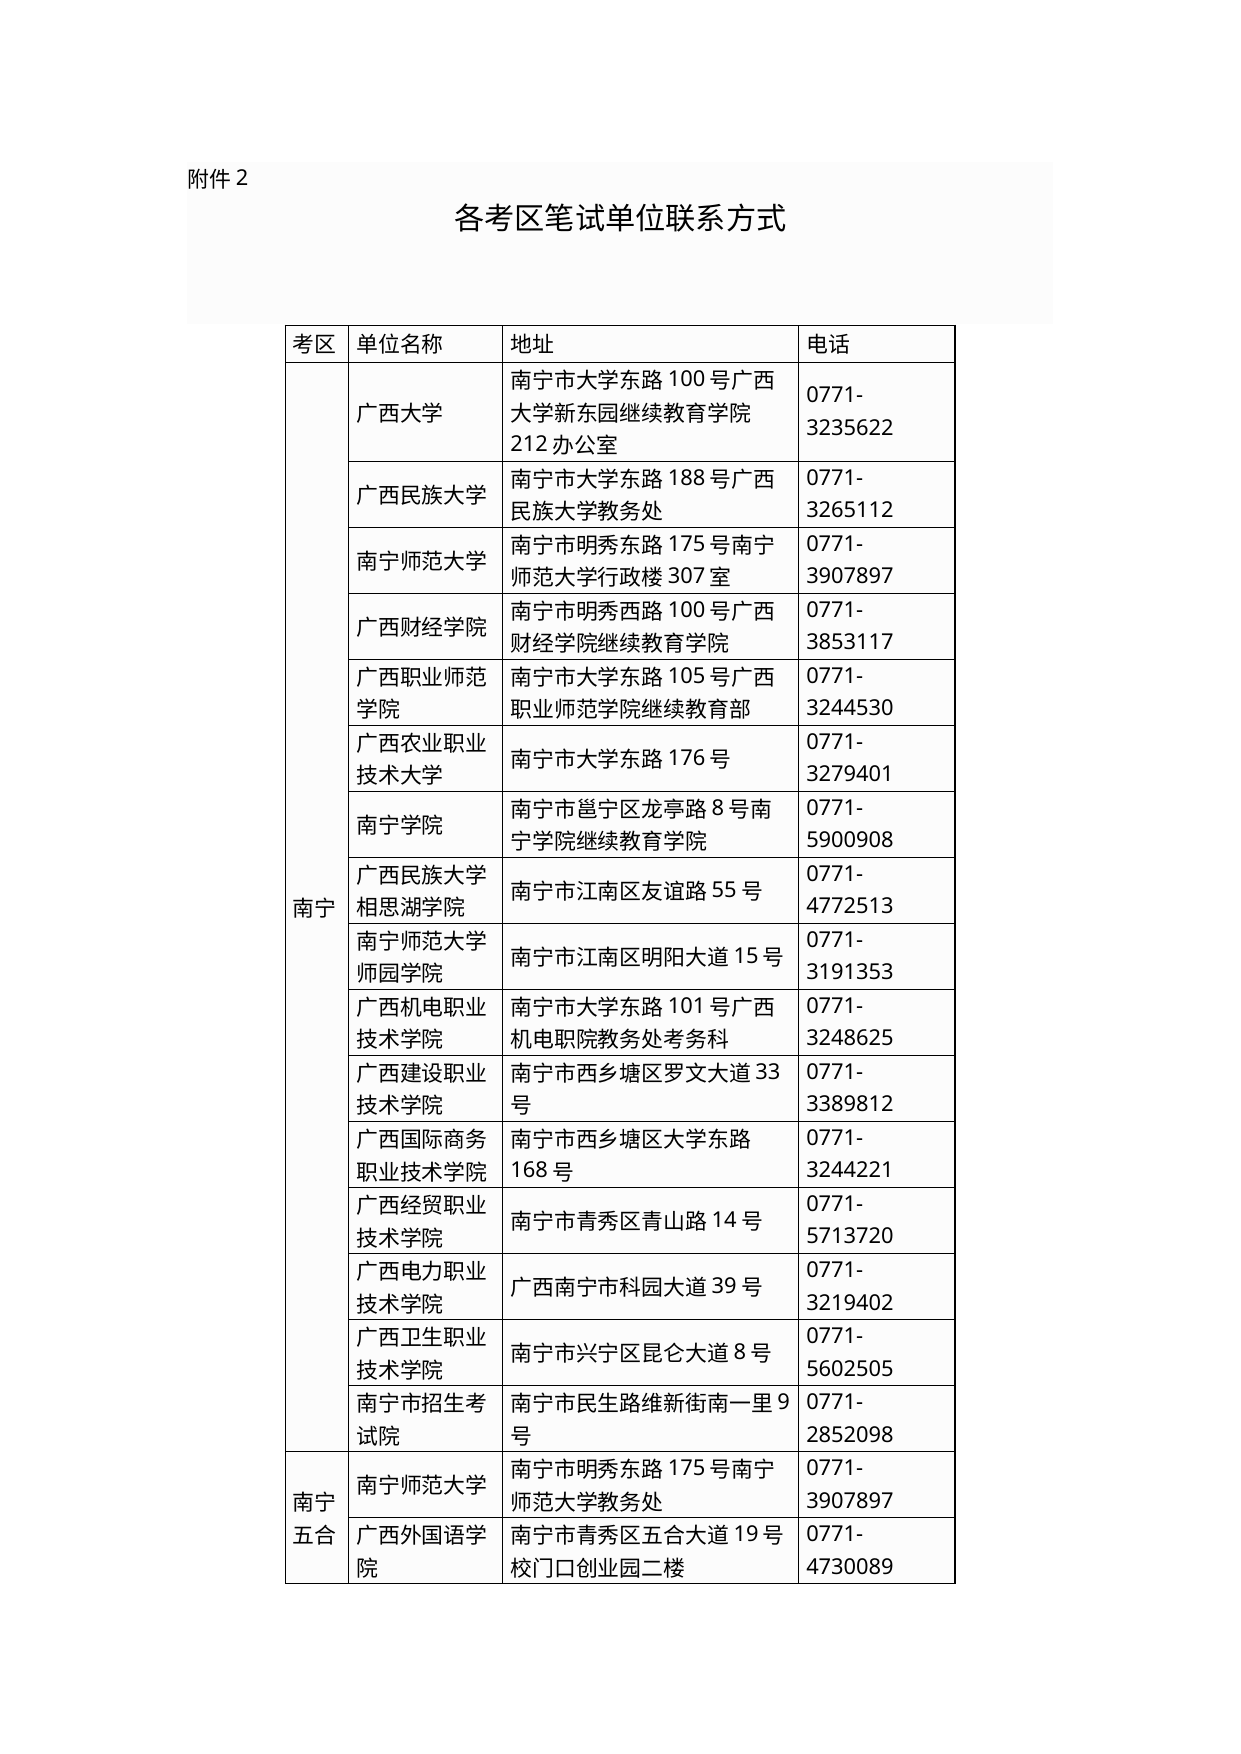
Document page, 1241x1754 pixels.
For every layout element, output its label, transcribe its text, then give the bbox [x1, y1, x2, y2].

table_cell 南宁学院 [349, 792, 502, 857]
table_cell 南宁市明秀东路175号南宁师范大学教务处 [503, 1452, 798, 1517]
text 附件2 [236, 162, 1053, 194]
table_cell 0771-4730089 [799, 1518, 954, 1583]
table_cell 南宁市青秀区青山路14号 [503, 1188, 798, 1253]
table_cell 0771-3219402 [799, 1254, 954, 1319]
table_cell 0771-3265112 [799, 462, 954, 527]
table_cell 0771-3244221 [799, 1122, 954, 1187]
table_cell 广西建设职业技术学院 [349, 1056, 502, 1121]
table_cell 南宁师范大学 [349, 1452, 502, 1517]
table_cell 0771-3907897 [799, 528, 954, 593]
table_cell 南宁市江南区友谊路55号 [503, 858, 798, 923]
table_cell 0771-3244530 [799, 660, 954, 725]
table_cell 南宁市明秀东路175号南宁师范大学行政楼307室 [503, 528, 798, 593]
table_cell 南宁市青秀区五合大道19号校门口创业园二楼 [503, 1518, 798, 1583]
table_cell 广西民族大学相思湖学院 [349, 858, 502, 923]
table_cell 广西经贸职业技术学院 [349, 1188, 502, 1253]
table_cell 南宁市大学东路101号广西机电职院教务处考务科 [503, 990, 798, 1055]
table_cell 0771-3191353 [799, 924, 954, 989]
table_cell 南宁市西乡塘区大学东路168号 [503, 1122, 798, 1187]
table_cell 0771-5900908 [799, 792, 954, 857]
table_cell 广西国际商务职业技术学院 [349, 1122, 502, 1187]
table_cell 0771-3907897 [799, 1452, 954, 1517]
table_cell 广西民族大学 [349, 462, 502, 527]
table_cell 广西卫生职业技术学院 [349, 1320, 502, 1385]
table_cell 0771-3279401 [799, 726, 954, 791]
table_cell 0771-3235622 [799, 363, 954, 461]
table_cell 广西电力职业技术学院 [349, 1254, 502, 1319]
table_header 单位名称 [349, 326, 502, 362]
table_cell 南宁市招生考试院 [349, 1386, 502, 1451]
table_cell 广西机电职业技术学院 [349, 990, 502, 1055]
table_cell 南宁师范大学师园学院 [349, 924, 502, 989]
table_header 电话 [799, 326, 954, 362]
table_cell 广西外国语学院 [349, 1518, 502, 1583]
table_cell 南宁市大学东路105号广西职业师范学院继续教育部 [503, 660, 798, 725]
table_cell 0771-5713720 [799, 1188, 954, 1253]
table_cell 广西职业师范学院 [349, 660, 502, 725]
table_header 地址 [503, 326, 798, 362]
table_cell 南宁市大学东路188号广西民族大学教务处 [503, 462, 798, 527]
table_cell 0771-3853117 [799, 594, 954, 659]
table_cell 南宁市江南区明阳大道15号 [503, 924, 798, 989]
table_cell 0771-5602505 [799, 1320, 954, 1385]
table_cell 0771-3248625 [799, 990, 954, 1055]
text 各考区笔试单位联系方式 [187, 194, 1053, 259]
table_cell 南宁 五合 [286, 1452, 348, 1583]
table_cell 南宁市民生路维新街南一里9号 [503, 1386, 798, 1451]
table_cell 南宁市大学东路176号 [503, 726, 798, 791]
table_cell 广西财经学院 [349, 594, 502, 659]
table_cell 南宁市西乡塘区罗文大道33号 [503, 1056, 798, 1121]
table_cell 南宁 [286, 363, 348, 1451]
table_cell 南宁市邕宁区龙亭路8号南宁学院继续教育学院 [503, 792, 798, 857]
table_cell 0771-2852098 [799, 1386, 954, 1451]
table_cell 南宁市大学东路100号广西大学新东园继续教育学院212办公室 [503, 363, 798, 461]
table_cell 南宁市兴宁区昆仑大道8号 [503, 1320, 798, 1385]
table_cell 南宁师范大学 [349, 528, 502, 593]
table_header 考区 [286, 326, 348, 362]
table_cell 广西农业职业技术大学 [349, 726, 502, 791]
table_cell 0771-3389812 [799, 1056, 954, 1121]
table_cell 广西南宁市科园大道39号 [503, 1254, 798, 1319]
table_cell 0771-4772513 [799, 858, 954, 923]
table_cell 广西大学 [349, 363, 502, 461]
table_cell 南宁市明秀西路100号广西财经学院继续教育学院 [503, 594, 798, 659]
